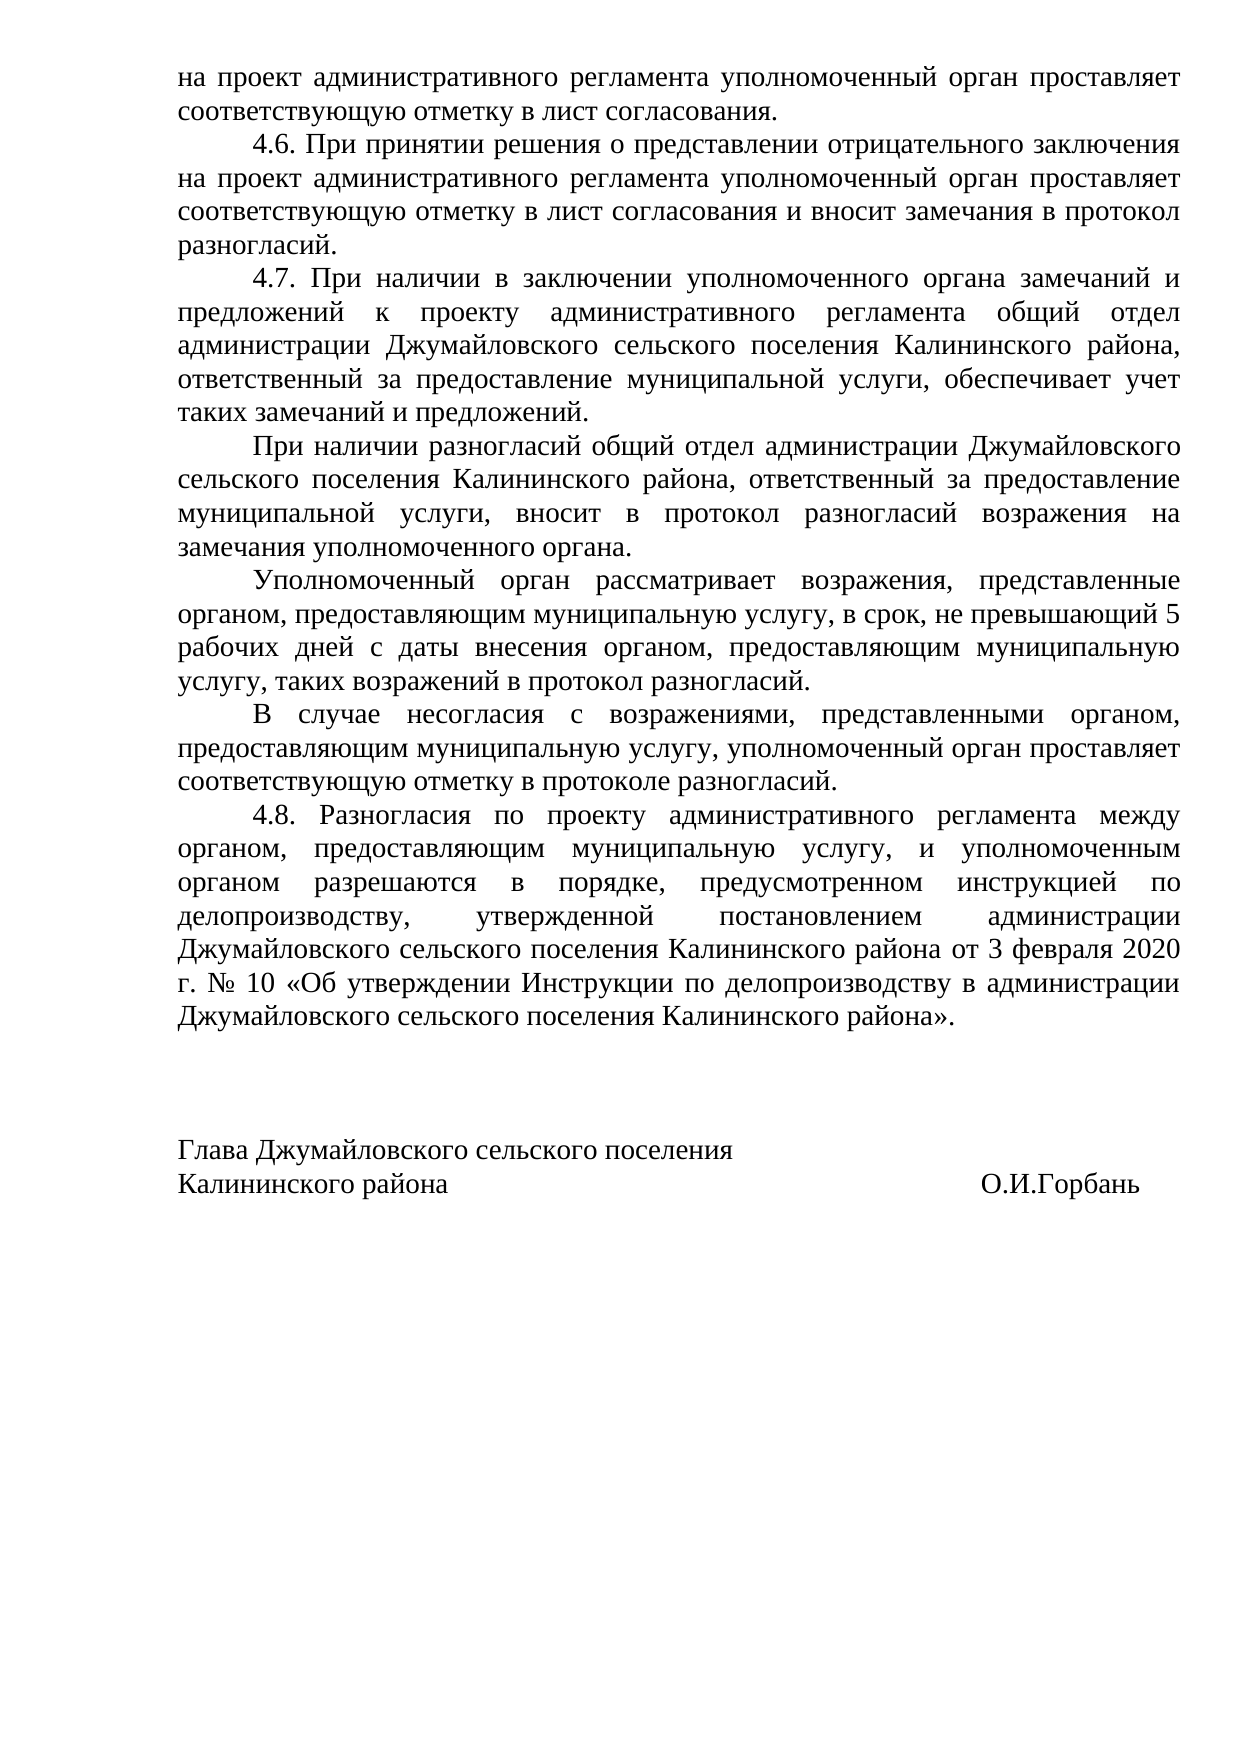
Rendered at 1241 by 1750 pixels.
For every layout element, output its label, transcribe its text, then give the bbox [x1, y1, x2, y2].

text 4.8. Разногласия по проекту административного регламента между органом, предоставляющим муниципальную услугу, и уполномоченным органом разрешаются в порядке, предусмотренном инструкцией по делопроизводству, утвержденной постановлением администрации Джумайловского сельского поселения Калининского района от 3 февраля 2020 г. № 10 «Об утверждении Инструкции по делопроизводству в администрации Джумайловского сельского поселения Калининского района». [177, 797, 1181, 1032]
text Глава Джумайловского сельского поселения [177, 1132, 1181, 1166]
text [177, 59, 1181, 126]
text Калининского района О.И.Горбань [177, 1166, 1181, 1199]
text 4.6. При принятии решения о представлении отрицательного заключения на проект административного регламента уполномоченный орган проставляет соответствующую отметку в лист согласования и вносит замечания в протокол разногласий. [177, 126, 1181, 260]
text В случае несогласия с возражениями, представленными органом, предоставляющим муниципальную услугу, уполномоченный орган проставляет соответствующую отметку в протоколе разногласий. [177, 696, 1181, 797]
text При наличии разногласий общий отдел администрации Джумайловского сельского поселения Калининского района, ответственный за предоставление муниципальной услуги, вносит в протокол разногласий возражения на замечания уполномоченного органа. [177, 428, 1181, 562]
text 4.7. При наличии в заключении уполномоченного органа замечаний и предложений к проекту административного регламента общий отдел администрации Джумайловского сельского поселения Калининского района, ответственный за предоставление муниципальной услуги, обеспечивает учет таких замечаний и предложений. [177, 260, 1181, 428]
text Уполномоченный орган рассматривает возражения, представленные органом, предоставляющим муниципальную услугу, в срок, не превышающий 5 рабочих дней с даты внесения органом, предоставляющим муниципальную услугу, таких возражений в протокол разногласий. [177, 562, 1181, 696]
